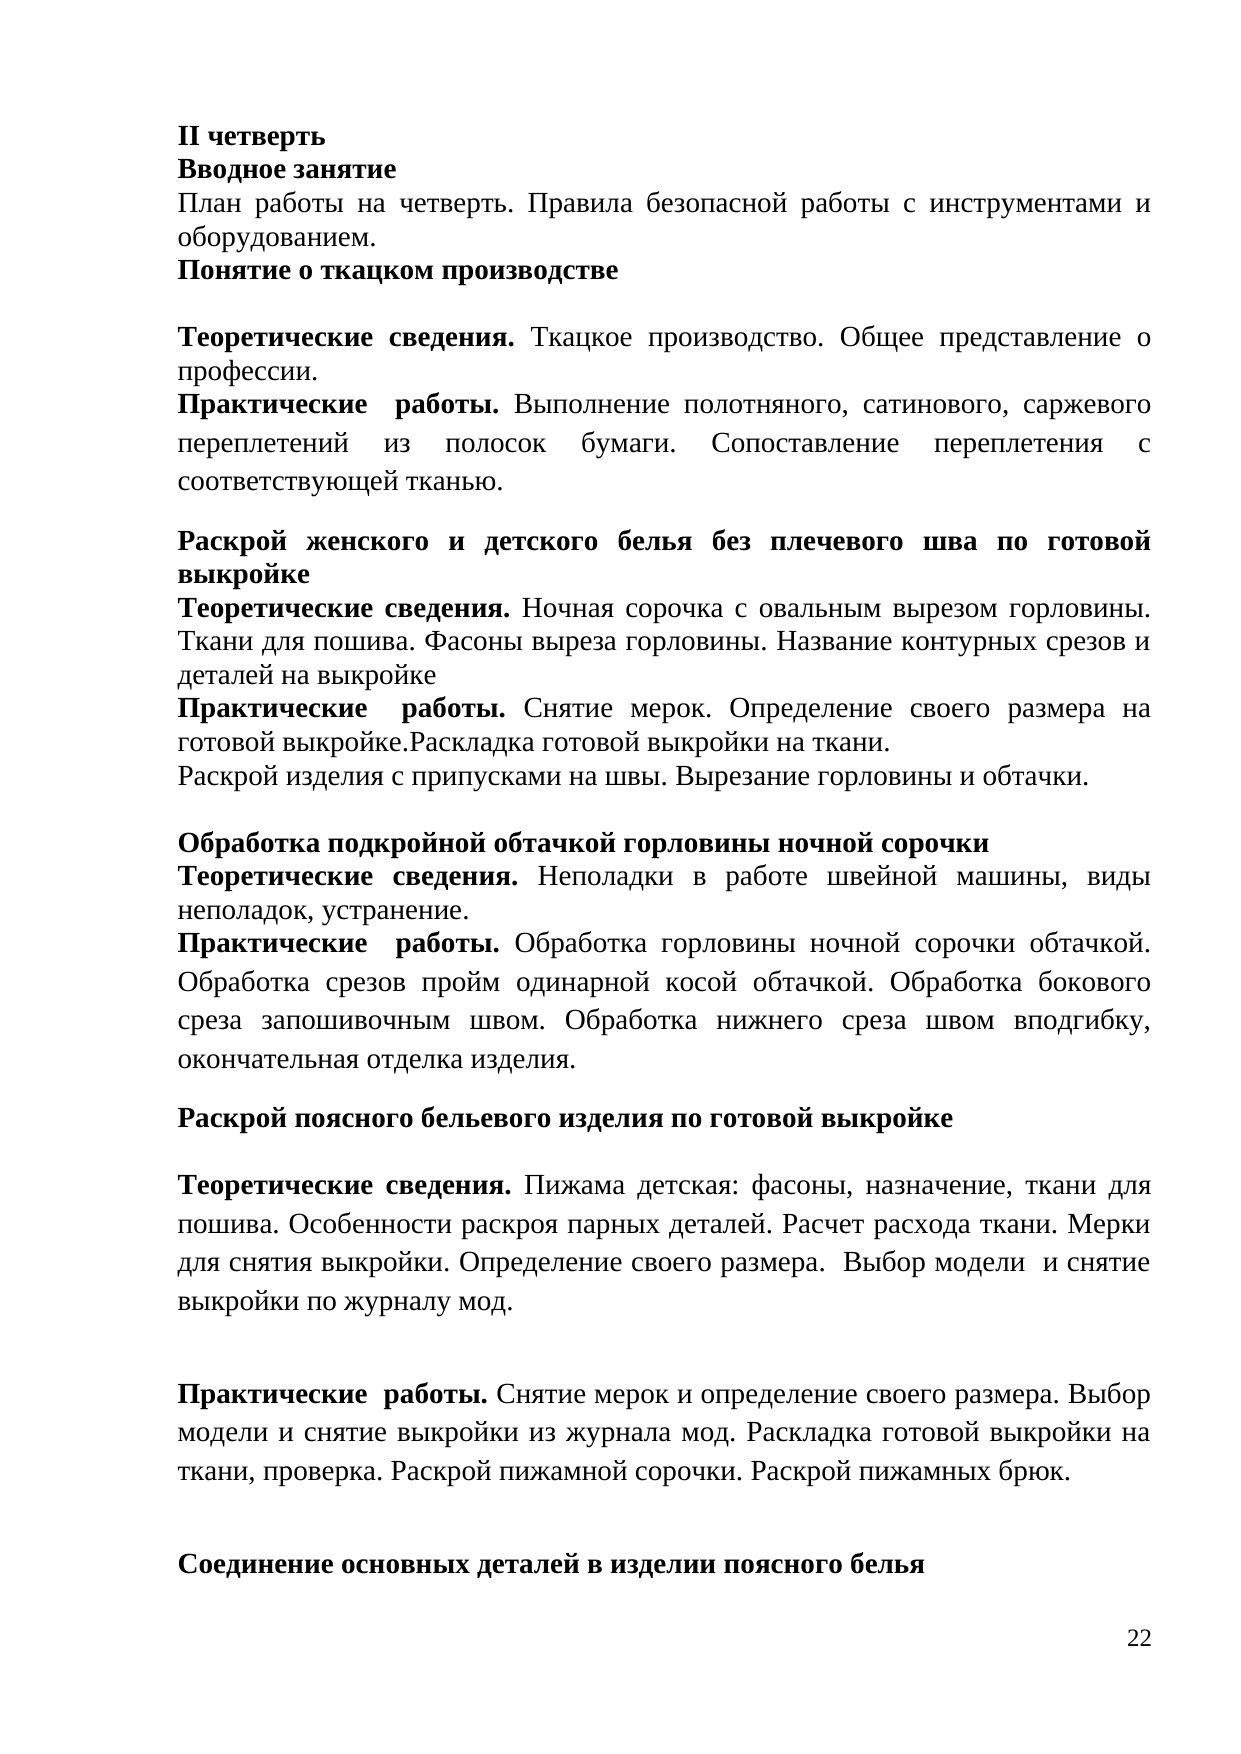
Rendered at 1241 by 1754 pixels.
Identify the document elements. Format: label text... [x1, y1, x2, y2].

text Соединение основных деталей в изделии поясного белья [177, 1546, 1152, 1579]
list Понятие о ткацком производстве [177, 252, 1152, 286]
list Раскрой женского и детского белья без плечевого шва по готовой выкройке [177, 523, 1152, 590]
text Практические работы. Снятие мерок. Определение своего размера на готовой выкройке.Раскладка готовой выкройки на ткани. [177, 691, 1152, 758]
text Практические работы. Выполнение полотняного, сатинового, саржевого переплетений из полосок бумаги. Сопоставление переплетения с соответствующей тканью. [177, 386, 1152, 497]
text Раскрой поясного бельевого изделия по готовой выкройке [177, 1100, 1152, 1134]
list Теоретические сведения. Ткацкое производство. Общее представление о профессии. [177, 319, 1152, 386]
text II четверть [177, 118, 1152, 152]
text Практические работы. Снятие мерок и определение своего размера. Выбор модели и снятие выкройки из журнала мод. Раскладка готовой выкройки на ткани, проверка. Раскрой пижамной сорочки. Раскрой пижамных брюк. [177, 1376, 1152, 1487]
text Раскрой изделия с припусками на швы. Вырезание горловины и обтачки. [177, 758, 1152, 791]
text Практические работы. Обработка горловины ночной сорочки обтачкой. Обработка срезов пройм одинарной косой обтачкой. Обработка бокового среза запошивочным швом. Обработка нижнего среза швом вподгибку, окончательная отделка изделия. [177, 925, 1152, 1074]
text План работы на четверть. Правила безопасной работы с инструментами и оборудованием. [177, 185, 1152, 252]
text Теоретические сведения. Пижама детская: фасоны, назначение, ткани для пошива. Особенности раскроя парных деталей. Расчет расхода ткани. Мерки для снятия выкройки. Определение своего размера. Выбор модели и снятие выкройки по журналу мод. [177, 1167, 1152, 1317]
text Теоретические сведения. Неполадки в работе швейной машины, виды неполадок, устранение. [177, 858, 1152, 925]
text Теоретические сведения. Ночная сорочка с овальным вырезом горловины. Ткани для пошива. Фасоны выреза горловины. Название контурных срезов и деталей на выкройке [177, 590, 1152, 691]
text Вводное занятие [177, 152, 1152, 185]
text Обработка подкройной обтачкой горловины ночной сорочки [177, 825, 1152, 858]
